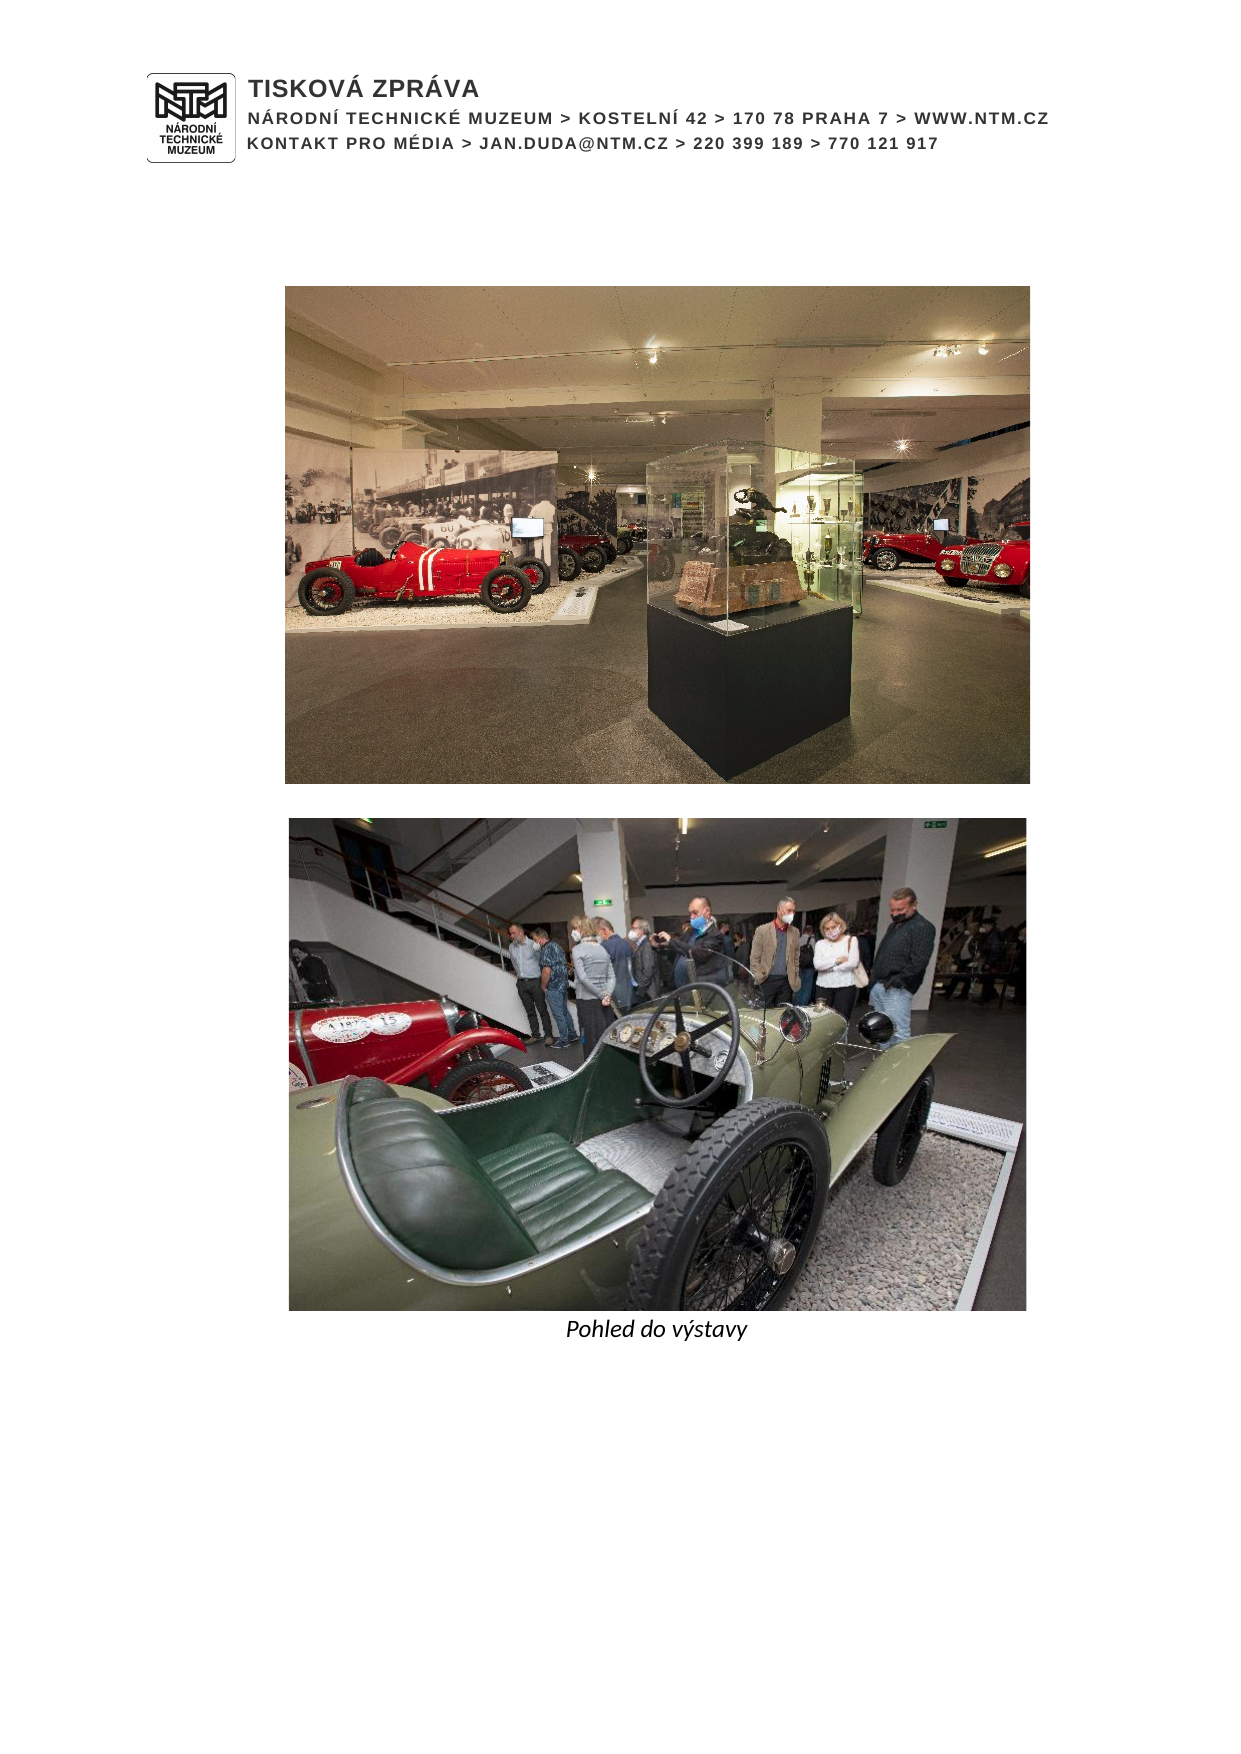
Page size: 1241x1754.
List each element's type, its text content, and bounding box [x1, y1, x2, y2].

picture [288, 818, 1027, 1311]
picture [285, 286, 1031, 784]
text Pohled do výstavy [223, 1313, 1093, 1343]
picture [147, 73, 236, 163]
